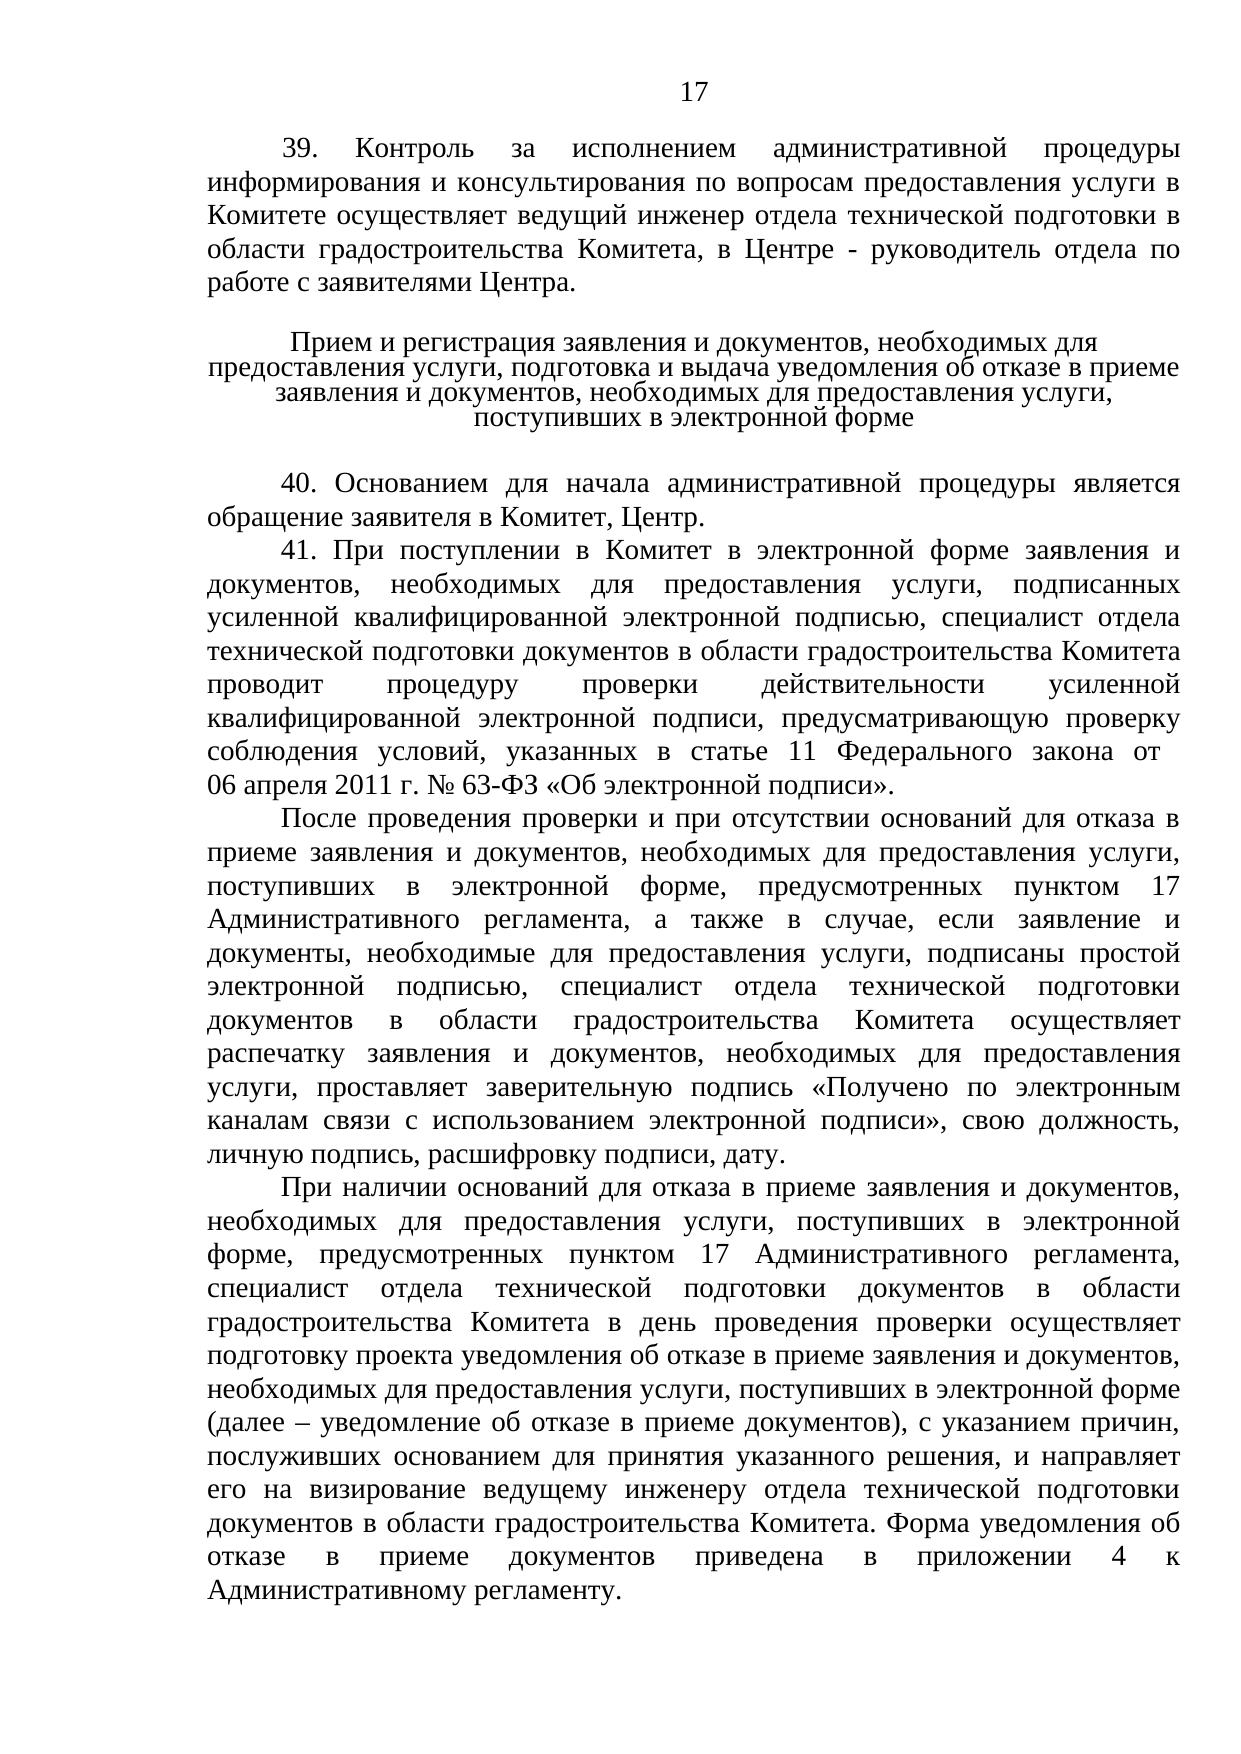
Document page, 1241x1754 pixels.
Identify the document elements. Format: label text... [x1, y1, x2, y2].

text При наличии оснований для отказа в приеме заявления и документов, необходимых для предоставления услуги, поступивших в электронной форме, предусмотренных пунктом 17 Административного регламента, специалист отдела технической подготовки документов в области градостроительства Комитета в день проведения проверки осуществляет подготовку проекта уведомления об отказе в приеме заявления и документов, необходимых для предоставления услуги, поступивших в электронной форме (далее – уведомление об отказе в приеме документов), с указанием причин, послуживших основанием для принятия указанного решения, и направляет его на визирование ведущему инженеру отдела технической подготовки документов в области градостроительства Комитета. Форма уведомления об отказе в приеме документов приведена в приложении 4 к Административному регламенту. [207, 1169, 1181, 1606]
text 40. Основанием для начала административной процедуры является обращение заявителя в Комитет, Центр. [207, 465, 1181, 532]
text Прием и регистрация заявления и документов, необходимых для предоставления услуги, подготовка и выдача уведомления об отказе в приеме заявления и документов, необходимых для предоставления услуги, поступивших в электронной форме [207, 332, 1181, 432]
text 39. Контроль за исполнением административной процедуры информирования и консультирования по вопросам предоставления услуги в Комитете осуществляет ведущий инженер отдела технической подготовки в области градостроительства Комитета, в Центре - руководитель отдела по работе с заявителями Центра. [207, 130, 1181, 298]
text 41. При поступлении в Комитет в электронной форме заявления и документов, необходимых для предоставления услуги, подписанных усиленной квалифицированной электронной подписью, специалист отдела технической подготовки документов в области градостроительства Комитета проводит процедуру проверки действительности усиленной квалифицированной электронной подписи, предусматривающую проверку соблюдения условий, указанных в статье 11 Федерального закона от 06 апреля 2011 г. № 63-ФЗ «Об электронной подписи». [207, 532, 1181, 801]
text После проведения проверки и при отсутствии оснований для отказа в приеме заявления и документов, необходимых для предоставления услуги, поступивших в электронной форме, предусмотренных пунктом 17 Административного регламента, а также в случае, если заявление и документы, необходимые для предоставления услуги, подписаны простой электронной подписью, специалист отдела технической подготовки документов в области градостроительства Комитета осуществляет распечатку заявления и документов, необходимых для предоставления услуги, проставляет заверительную подпись «Получено по электронным каналам связи с использованием электронной подписи», свою должность, личную подпись, расшифровку подписи, дату. [207, 801, 1181, 1169]
